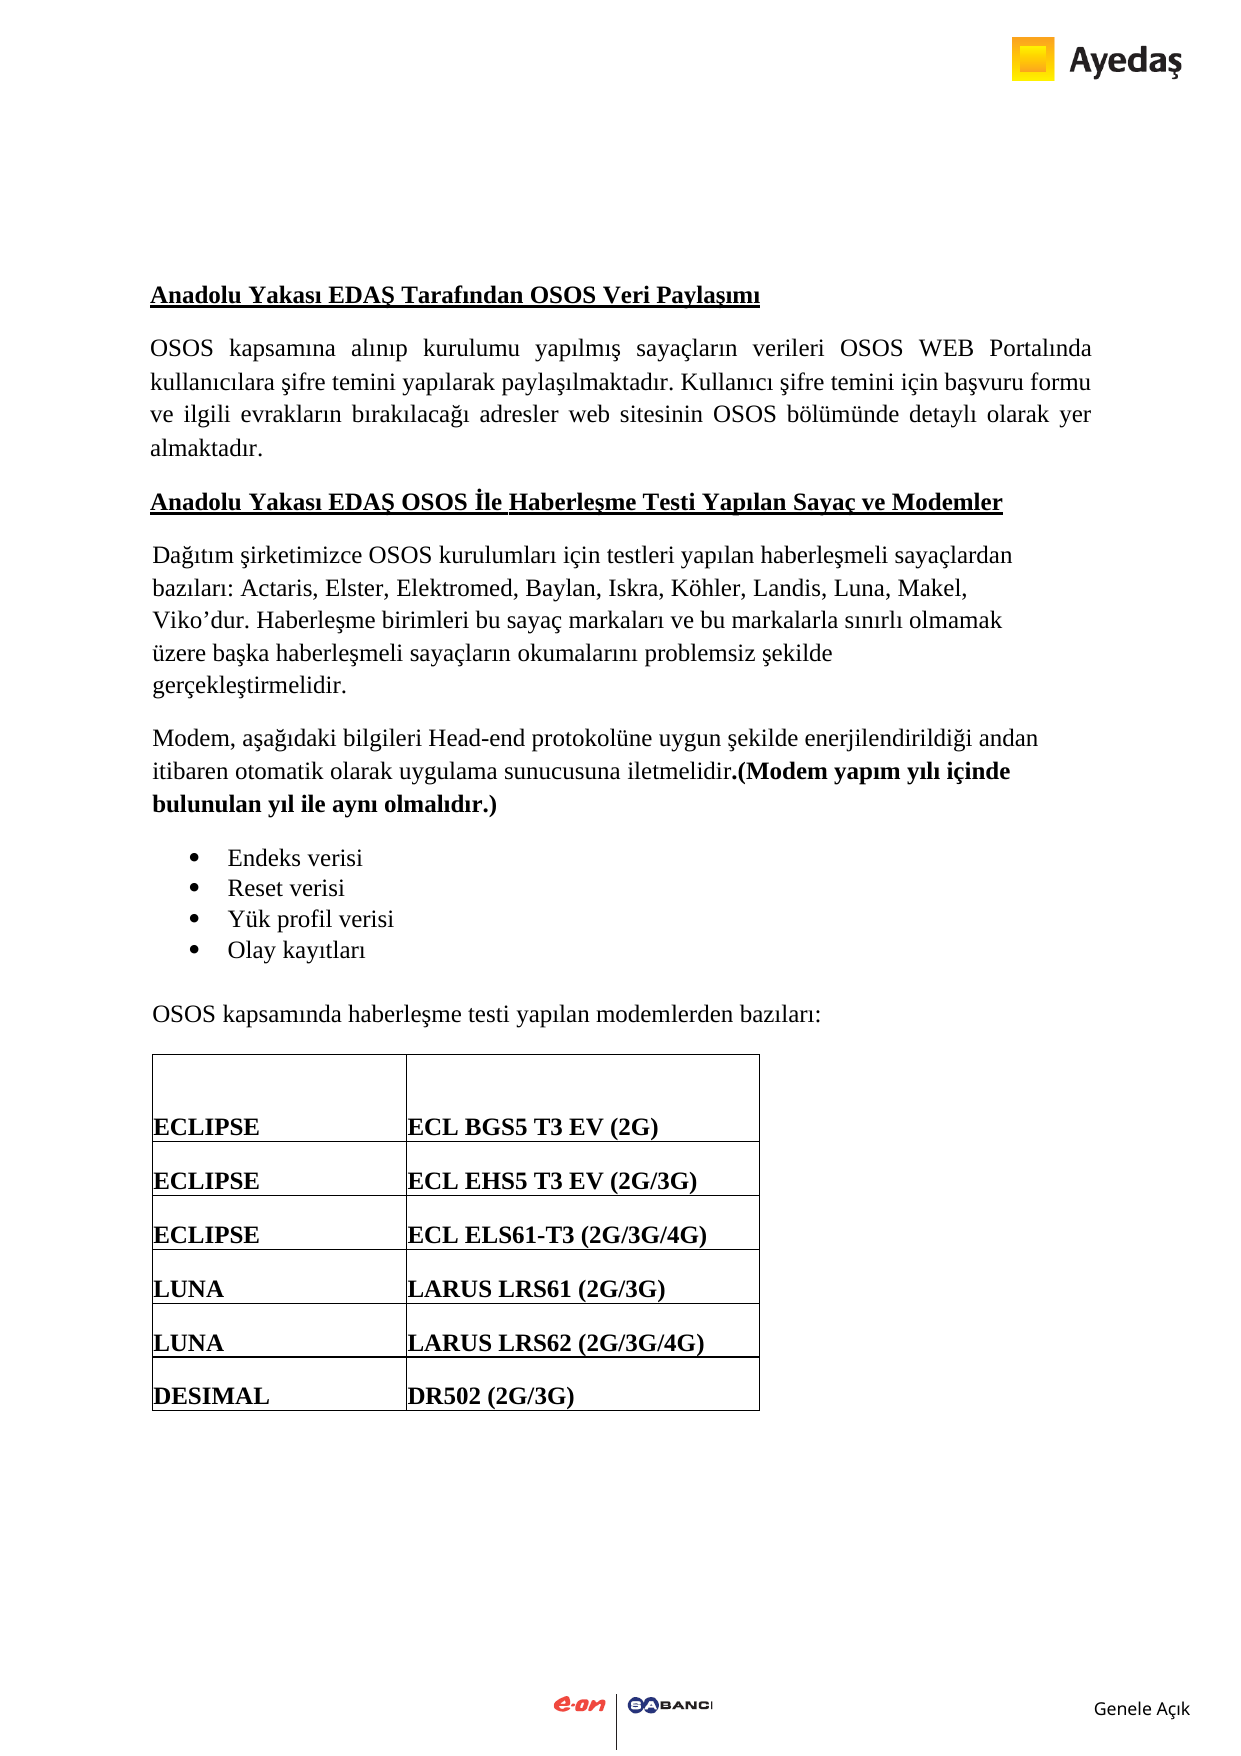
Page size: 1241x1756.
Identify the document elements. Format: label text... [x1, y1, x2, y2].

table_cell DESIMAL [153, 1358, 406, 1410]
table_cell LARUS LRS62 (2G/3G/4G) [407, 1304, 759, 1356]
list Reset verisi [190, 873, 1190, 902]
text Modem, aşağıdaki bilgileri Head-end protokolüne uygun şekilde enerjilendirildiği andan itibaren otomatik olarak uygulama sunucusuna iletmelidir.(Modem yapım yılı içinde bulunulan yıl ile aynı olmalıdır.) [152, 723, 1040, 818]
picture [553, 1694, 713, 1750]
table_cell ECLIPSE [153, 1196, 406, 1249]
table_cell ECL ELS61-T3 (2G/3G/4G) [407, 1196, 759, 1249]
subtitle Anadolu Yakası EDAŞ OSOS İle Haberleşme Testi Yapılan Sayaç ve Modemler [150, 487, 1190, 516]
table_cell LARUS LRS61 (2G/3G) [407, 1250, 759, 1303]
subtitle Anadolu Yakası EDAŞ Tarafından OSOS Veri Paylaşımı [150, 280, 1190, 309]
table_cell LUNA [153, 1304, 406, 1356]
text OSOS kapsamında haberleşme testi yapılan modemlerden bazıları: [152, 999, 1190, 1028]
list Olay kayıtları [190, 936, 1190, 964]
list Yük profil verisi [190, 904, 1190, 933]
table_cell DR502 (2G/3G) [407, 1358, 759, 1410]
picture [1012, 37, 1182, 81]
table_cell LUNA [153, 1250, 406, 1303]
table_header ECL BGS5 T3 EV (2G) [407, 1055, 759, 1141]
text OSOS kapsamına alınıp kurulumu yapılmış sayaçların verileri OSOS WEB Portalında kullanıcılara şifre temini yapılarak paylaşılmaktadır. Kullanıcı şifre temini için başvuru formu ve ilgili evrakların bırakılacağı adresler web sitesinin OSOS bölümünde detaylı olarak yer almaktadır. [150, 333, 1092, 461]
table_cell ECLIPSE [153, 1142, 406, 1195]
table_header ECLIPSE [153, 1055, 406, 1141]
table_cell ECL EHS5 T3 EV (2G/3G) [407, 1142, 759, 1195]
text Dağıtım şirketimizce OSOS kurulumları için testleri yapılan haberleşmeli sayaçlardan bazıları: Actaris, Elster, Elektromed, Baylan, Iskra, Köhler, Landis, Luna, Makel, Viko’dur. Haberleşme birimleri bu sayaç markaları ve bu markalarla sınırlı olmamak üzere başka haberleşmeli sayaçların okumalarını problemsiz şekilde gerçekleştirmelidir. [152, 540, 1015, 699]
list Endeks verisi [190, 843, 1190, 872]
